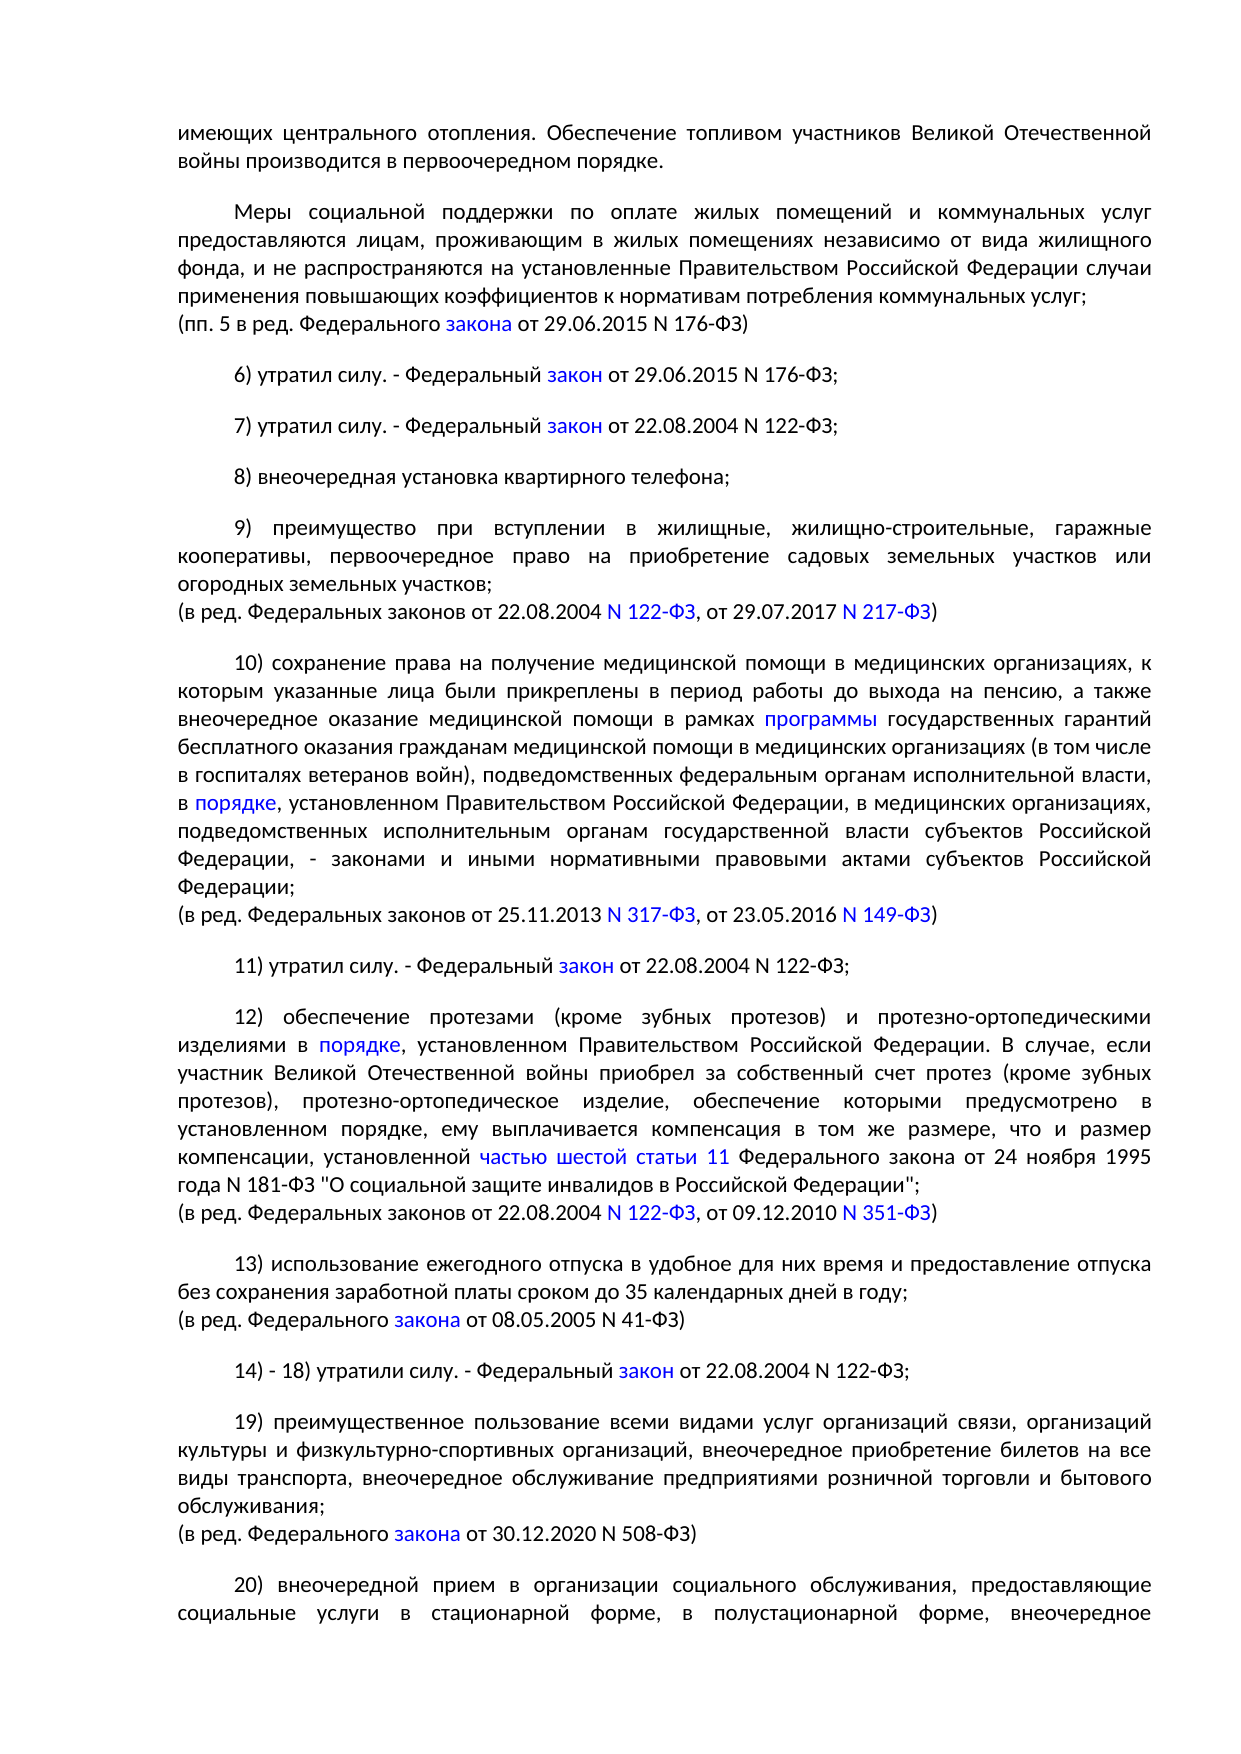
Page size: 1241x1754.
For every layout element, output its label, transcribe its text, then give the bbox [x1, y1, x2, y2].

text (пп. 5 в ред. Федерального закона от 29.06.2015 N 176-ФЗ) [177, 309, 1152, 337]
text 7) утратил силу. - Федеральный закон от 22.08.2004 N 122-ФЗ; [177, 411, 1152, 439]
text 13) использование ежегодного отпуска в удобное для них время и предоставление отпуска без сохранения заработной платы сроком до 35 календарных дней в году; [177, 1249, 1152, 1305]
text 14) - 18) утратили силу. - Федеральный закон от 22.08.2004 N 122-ФЗ; [177, 1356, 1152, 1384]
text (в ред. Федерального закона от 08.05.2005 N 41-ФЗ) [177, 1305, 1152, 1333]
text 10) сохранение права на получение медицинской помощи в медицинских организациях, к которым указанные лица были прикреплены в период работы до выхода на пенсию, а также внеочередное оказание медицинской помощи в рамках программы государственных гарантий бесплатного оказания гражданам медицинской помощи в медицинских организациях (в том числе в госпиталях ветеранов войн), подведомственных федеральным органам исполнительной власти, в порядке, установленном Правительством Российской Федерации, в медицинских организациях, подведомственных исполнительным органам государственной власти субъектов Российской Федерации, - законами и иными нормативными правовыми актами субъектов Российской Федерации; [177, 648, 1152, 900]
text (в ред. Федеральных законов от 22.08.2004 N 122-ФЗ, от 09.12.2010 N 351-ФЗ) [177, 1198, 1152, 1226]
text Меры социальной поддержки по оплате жилых помещений и коммунальных услуг предоставляются лицам, проживающим в жилых помещениях независимо от вида жилищного фонда, и не распространяются на установленные Правительством Российской Федерации случаи применения повышающих коэффициентов к нормативам потребления коммунальных услуг; [177, 197, 1152, 309]
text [177, 1570, 1152, 1626]
text 9) преимущество при вступлении в жилищные, жилищно-строительные, гаражные кооперативы, первоочередное право на приобретение садовых земельных участков или огородных земельных участков; [177, 513, 1152, 597]
text 8) внеочередная установка квартирного телефона; [177, 462, 1152, 490]
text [177, 118, 1152, 174]
text (в ред. Федеральных законов от 25.11.2013 N 317-ФЗ, от 23.05.2016 N 149-ФЗ) [177, 900, 1152, 928]
text 19) преимущественное пользование всеми видами услуг организаций связи, организаций культуры и физкультурно-спортивных организаций, внеочередное приобретение билетов на все виды транспорта, внеочередное обслуживание предприятиями розничной торговли и бытового обслуживания; [177, 1407, 1152, 1519]
text (в ред. Федерального закона от 30.12.2020 N 508-ФЗ) [177, 1519, 1152, 1547]
text 6) утратил силу. - Федеральный закон от 29.06.2015 N 176-ФЗ; [177, 360, 1152, 388]
text 11) утратил силу. - Федеральный закон от 22.08.2004 N 122-ФЗ; [177, 951, 1152, 979]
text 12) обеспечение протезами (кроме зубных протезов) и протезно-ортопедическими изделиями в порядке, установленном Правительством Российской Федерации. В случае, если участник Великой Отечественной войны приобрел за собственный счет протез (кроме зубных протезов), протезно-ортопедическое изделие, обеспечение которыми предусмотрено в установленном порядке, ему выплачивается компенсация в том же размере, что и размер компенсации, установленной частью шестой статьи 11 Федерального закона от 24 ноября 1995 года N 181-ФЗ "О социальной защите инвалидов в Российской Федерации"; [177, 1002, 1152, 1198]
text (в ред. Федеральных законов от 22.08.2004 N 122-ФЗ, от 29.07.2017 N 217-ФЗ) [177, 597, 1152, 625]
